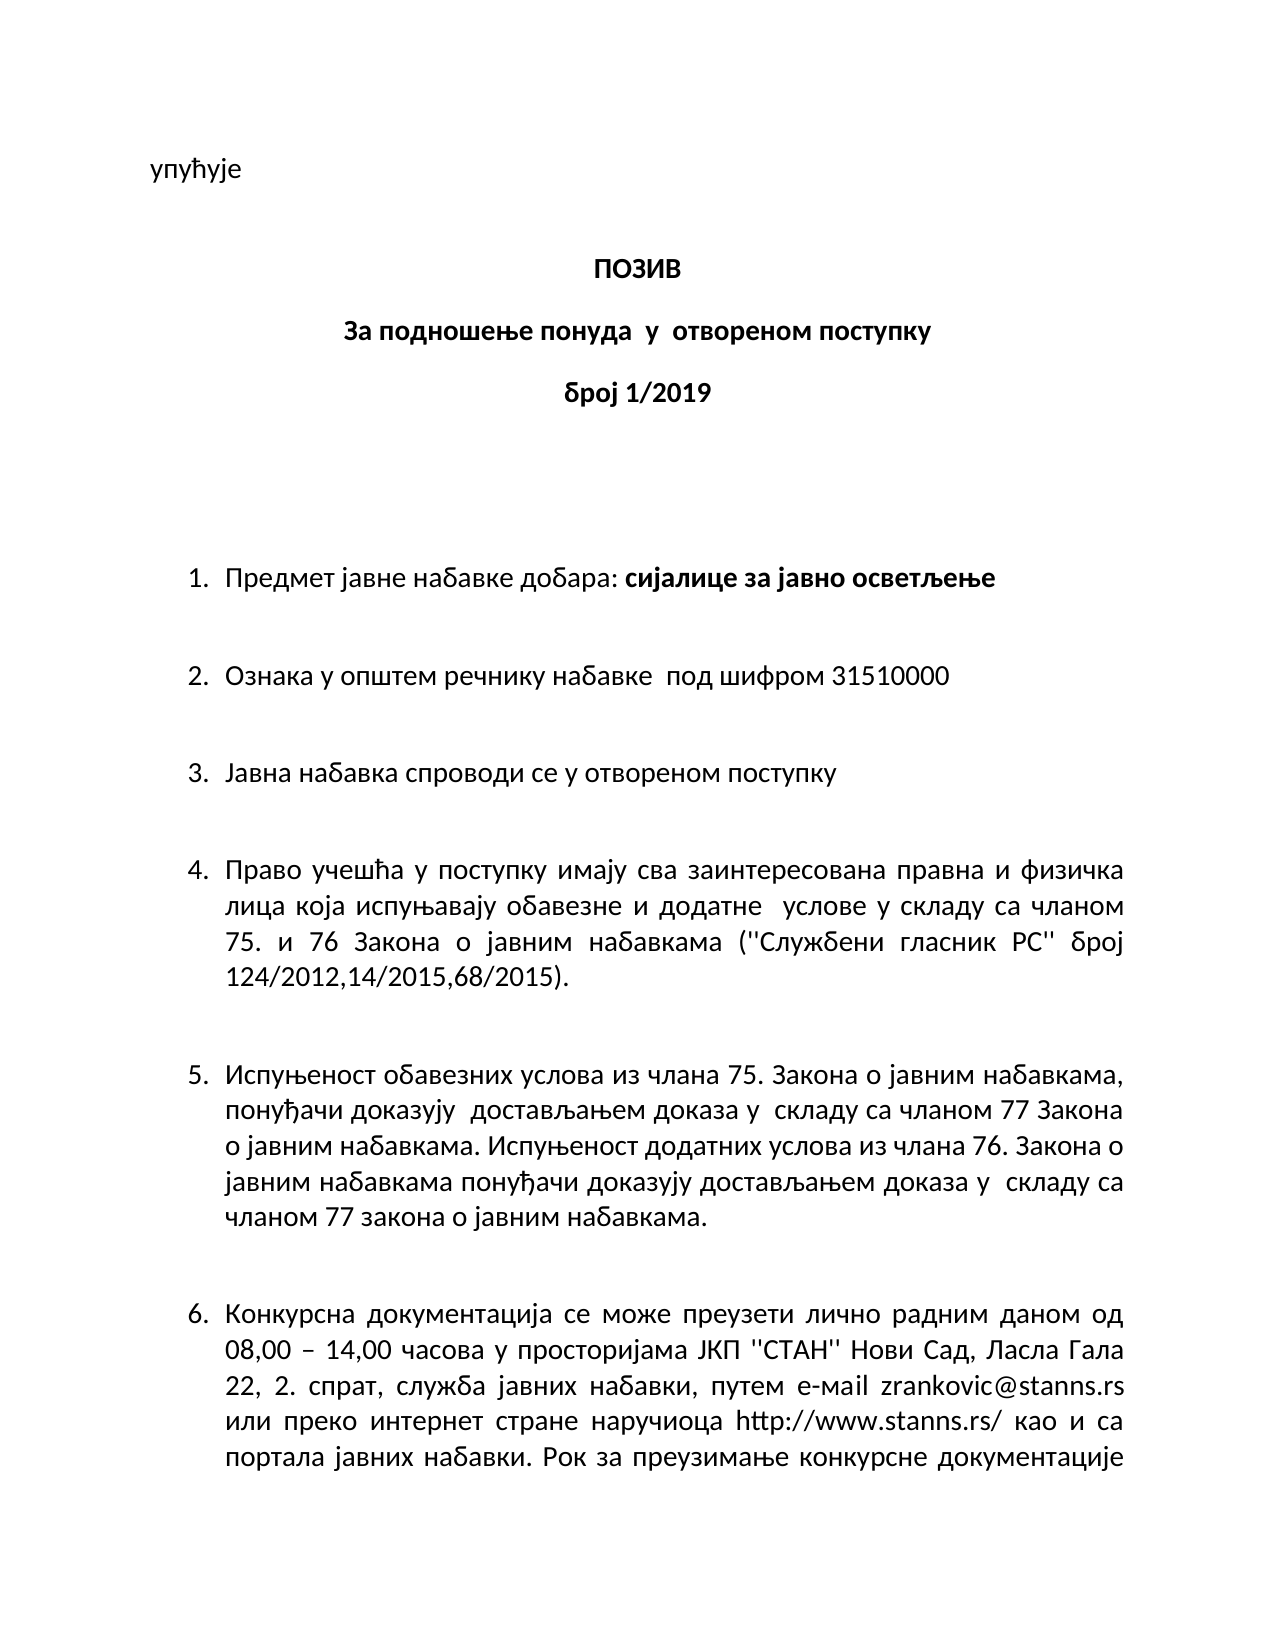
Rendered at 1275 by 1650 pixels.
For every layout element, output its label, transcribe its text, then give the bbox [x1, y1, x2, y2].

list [187, 1296, 1125, 1474]
list Испуњеност обавезних услова из члана 75. Закона о јавним набавкама, понуђачи доказују достављањем доказа у складу са чланом 77 Закона о јавним набавкама. Испуњеност додатних услова из члана 76. Закона о јавним набавкама понуђачи доказују достављањем доказа у складу са чланом 77 закона о јавним набавкама. [187, 1056, 1125, 1234]
text упућује [150, 150, 1125, 186]
text За подношење понуда у отвореном поступку [150, 312, 1125, 348]
list Oзнака у општем речнику набавке под шифром 31510000 [187, 657, 1125, 692]
list Јавна набавка спроводи се у отвореном поступку [187, 754, 1125, 790]
text ПОЗИВ [150, 250, 1125, 286]
list Право учешћа у поступку имају сва заинтересована правна и физичка лица која испуњавају обавезне и додатне услове у складу са чланом 75. и 76 Закона о јавним набавкама (''Службени гласник РС'' број 124/2012,14/2015,68/2015). [187, 851, 1125, 994]
text број 1/2019 [150, 374, 1125, 409]
list Предмет јавне набавке добара: сијалице за јавно осветљење [187, 559, 1125, 595]
